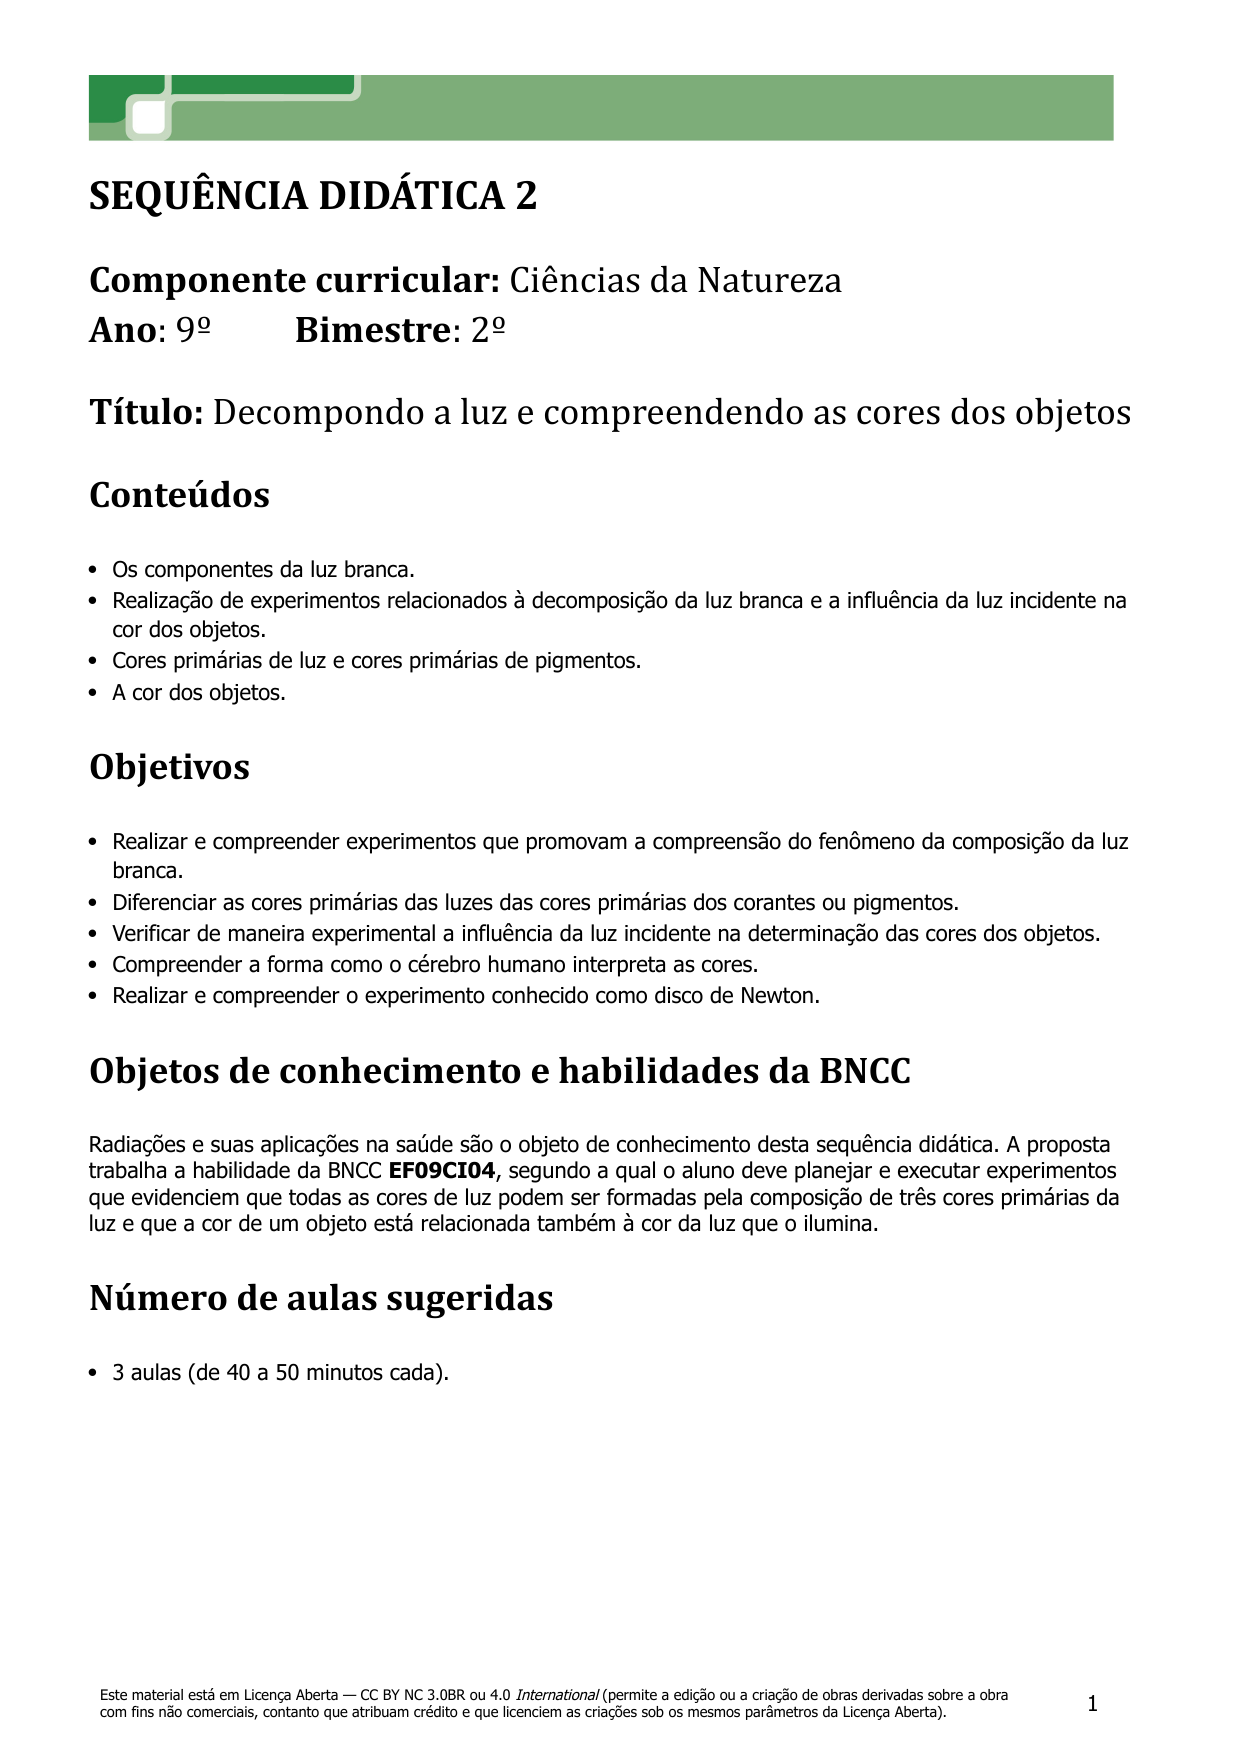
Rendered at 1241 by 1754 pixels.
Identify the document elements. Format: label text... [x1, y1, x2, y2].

list Compreender a forma como o cérebro humano interpreta as cores. [89, 949, 1152, 978]
text Título: Decompondo a luz e compreendendo as cores dos objetos [89, 389, 1152, 433]
text Componente curricular: Ciências da Natureza [89, 257, 1152, 301]
list Realização de experimentos relacionados à decomposição da luz branca e a influência da luz incidente na cor dos objetos. [89, 585, 1152, 643]
list 3 aulas (de 40 a 50 minutos cada). [89, 1357, 1152, 1386]
picture [88, 75, 1114, 153]
list Diferenciar as cores primárias das luzes das cores primárias dos corantes ou pigmentos. [89, 887, 1152, 916]
list A cor dos objetos. [89, 677, 1152, 706]
list Realizar e compreender o experimento conhecido como disco de Newton. [89, 981, 1152, 1010]
text Radiações e suas aplicações na saúde são o objeto de conhecimento desta sequência didática. A proposta trabalha a habilidade da BNCC EF09CI04, segundo a qual o aluno deve planejar e executar experimentos que evidenciem que todas as cores de luz podem ser formadas pela composição de três cores primárias da luz e que a cor de um objeto está relacionada também à cor da luz que o ilumina. [89, 1130, 1152, 1236]
list Cores primárias de luz e cores primárias de pigmentos. [89, 645, 1152, 674]
text Número de aulas sugeridas [89, 1274, 1152, 1318]
text SEQUÊNCIA DIDÁTICA 2 [89, 170, 1152, 218]
list Realizar e compreender experimentos que promovam a compreensão do fenômeno da composição da luz branca. [89, 826, 1152, 885]
list Os componentes da luz branca. [89, 554, 1152, 583]
text Ano: 9º Bimestre: 2º [89, 307, 1152, 351]
text Objetivos [89, 744, 1152, 788]
text Conteúdos [89, 471, 1152, 515]
list Verificar de maneira experimental a influência da luz incidente na determinação das cores dos objetos. [89, 918, 1152, 947]
text Objetos de conhecimento e habilidades da BNCC [89, 1048, 1152, 1092]
